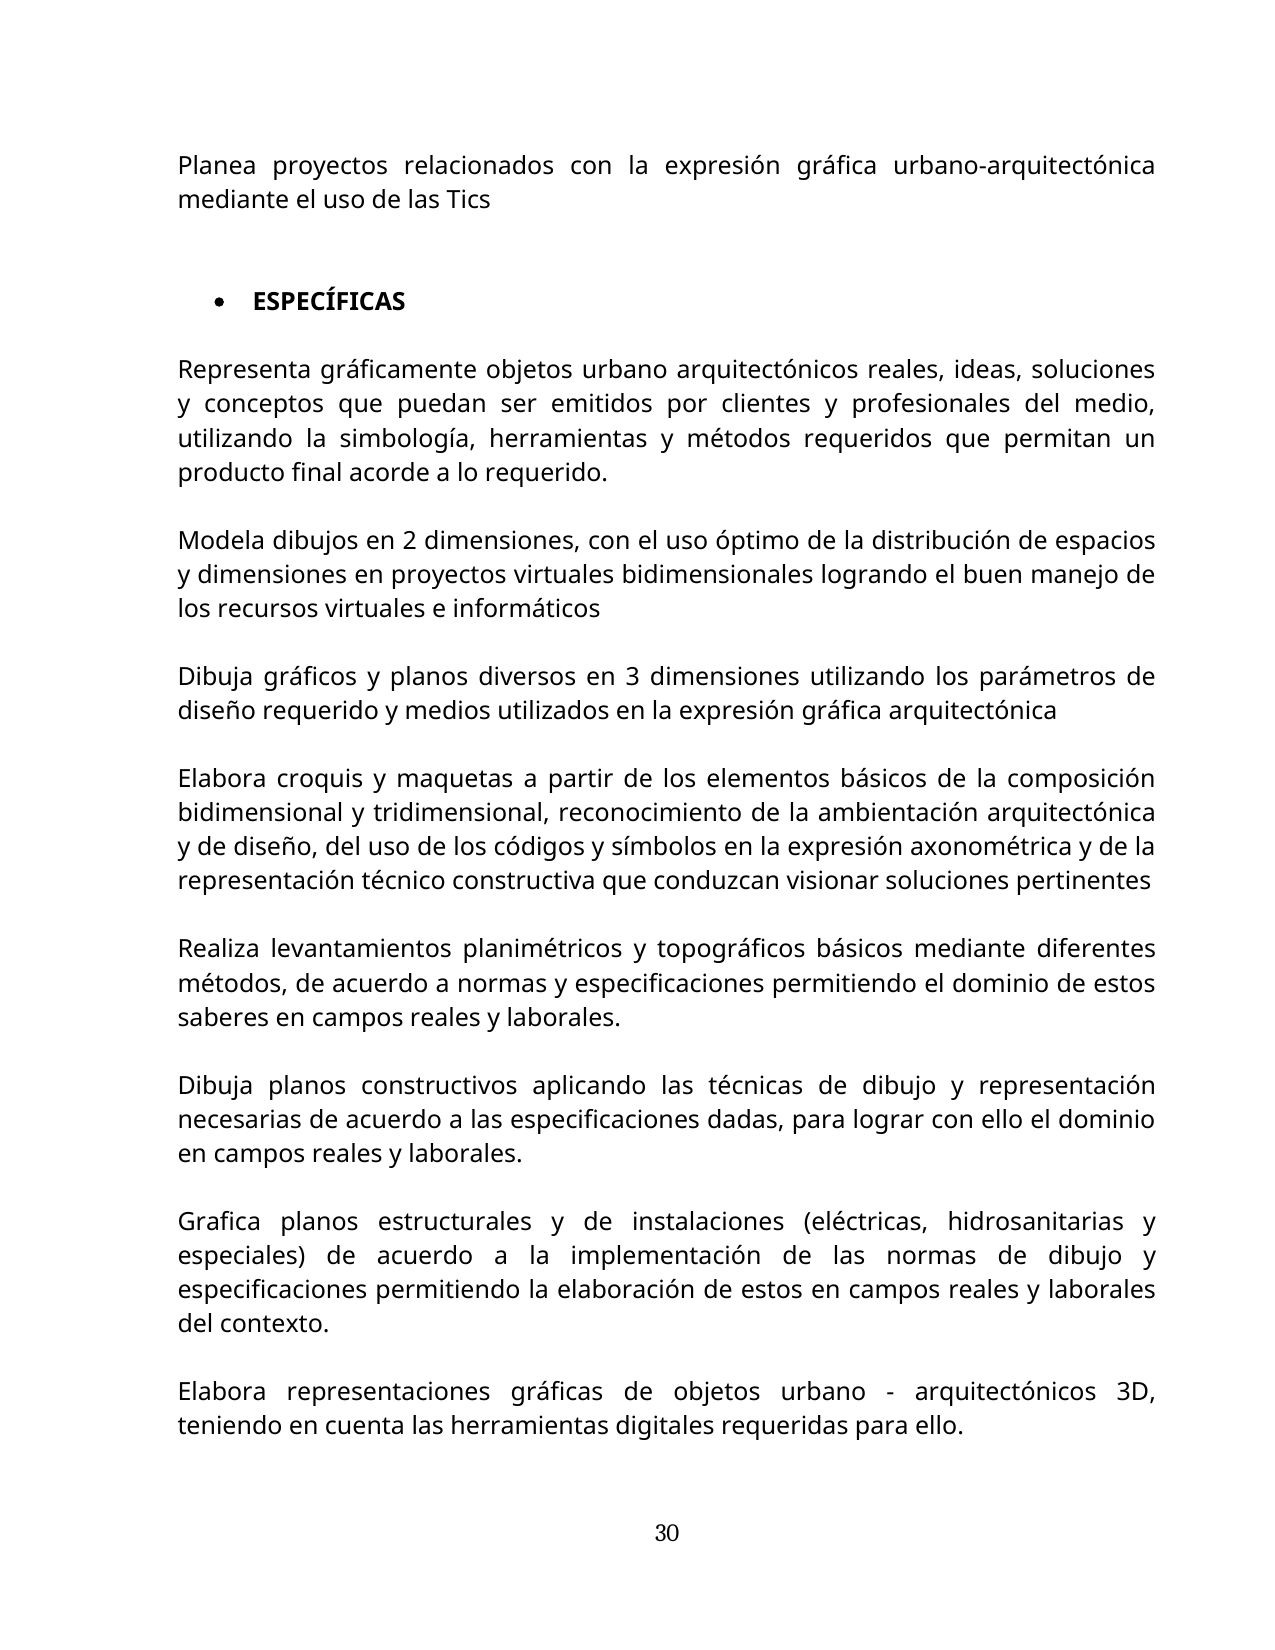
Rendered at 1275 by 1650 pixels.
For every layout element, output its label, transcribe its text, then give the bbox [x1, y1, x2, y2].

text Elabora representaciones gráficas de objetos urbano - arquitectónicos 3D, teniendo en cuenta las herramientas digitales requeridas para ello. [177, 1374, 1157, 1442]
text Representa gráficamente objetos urbano arquitectónicos reales, ideas, soluciones y conceptos que puedan ser emitidos por clientes y profesionales del medio, utilizando la simbología, herramientas y métodos requeridos que permitan un producto final acorde a lo requerido. [177, 352, 1157, 488]
list ESPECÍFICAS [215, 284, 1157, 318]
text Realiza levantamientos planimétricos y topográficos básicos mediante diferentes métodos, de acuerdo a normas y especificaciones permitiendo el dominio de estos saberes en campos reales y laborales. [177, 931, 1157, 1033]
text Modela dibujos en 2 dimensiones, con el uso óptimo de la distribución de espacios y dimensiones en proyectos virtuales bidimensionales logrando el buen manejo de los recursos virtuales e informáticos [177, 522, 1157, 624]
text Dibuja gráficos y planos diversos en 3 dimensiones utilizando los parámetros de diseño requerido y medios utilizados en la expresión gráfica arquitectónica [177, 659, 1157, 727]
text Elabora croquis y maquetas a partir de los elementos básicos de la composición bidimensional y tridimensional, reconocimiento de la ambientación arquitectónica y de diseño, del uso de los códigos y símbolos en la expresión axonométrica y de la representación técnico constructiva que conduzcan visionar soluciones pertinentes [177, 761, 1157, 897]
text Planea proyectos relacionados con la expresión gráfica urbano-arquitectónica mediante el uso de las Tics [177, 148, 1157, 216]
text Dibuja planos constructivos aplicando las técnicas de dibujo y representación necesarias de acuerdo a las especificaciones dadas, para lograr con ello el dominio en campos reales y laborales. [177, 1067, 1157, 1169]
text Grafica planos estructurales y de instalaciones (eléctricas, hidrosanitarias y especiales) de acuerdo a la implementación de las normas de dibujo y especificaciones permitiendo la elaboración de estos en campos reales y laborales del contexto. [177, 1204, 1157, 1340]
